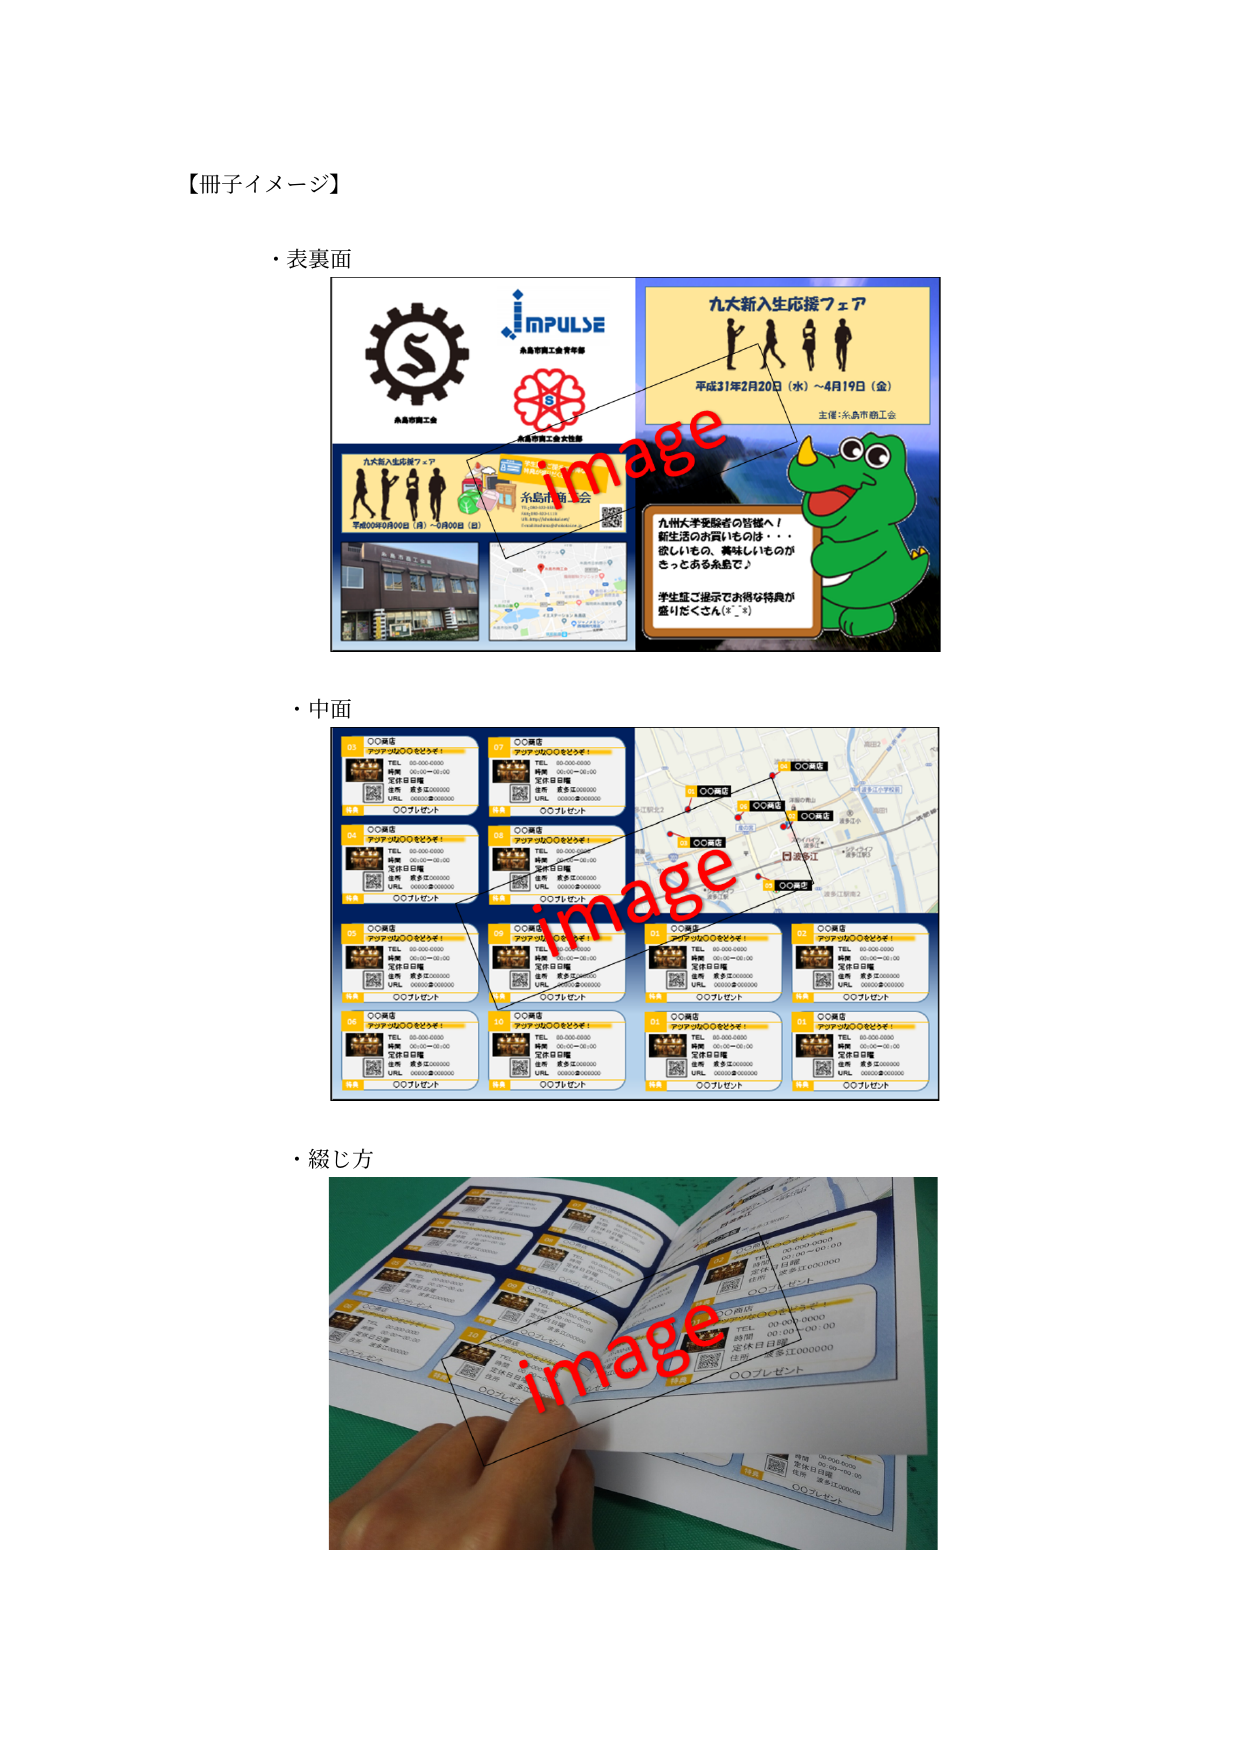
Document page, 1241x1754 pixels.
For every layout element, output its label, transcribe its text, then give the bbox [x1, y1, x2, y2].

text ・綴じ方 [177, 1139, 1063, 1177]
picture [330, 727, 940, 1101]
text 【冊子イメージ】 [177, 164, 1063, 202]
picture [328, 1177, 938, 1550]
text ・表裏面 [177, 239, 1063, 277]
text ・中面 [177, 689, 1063, 727]
picture [330, 277, 941, 652]
